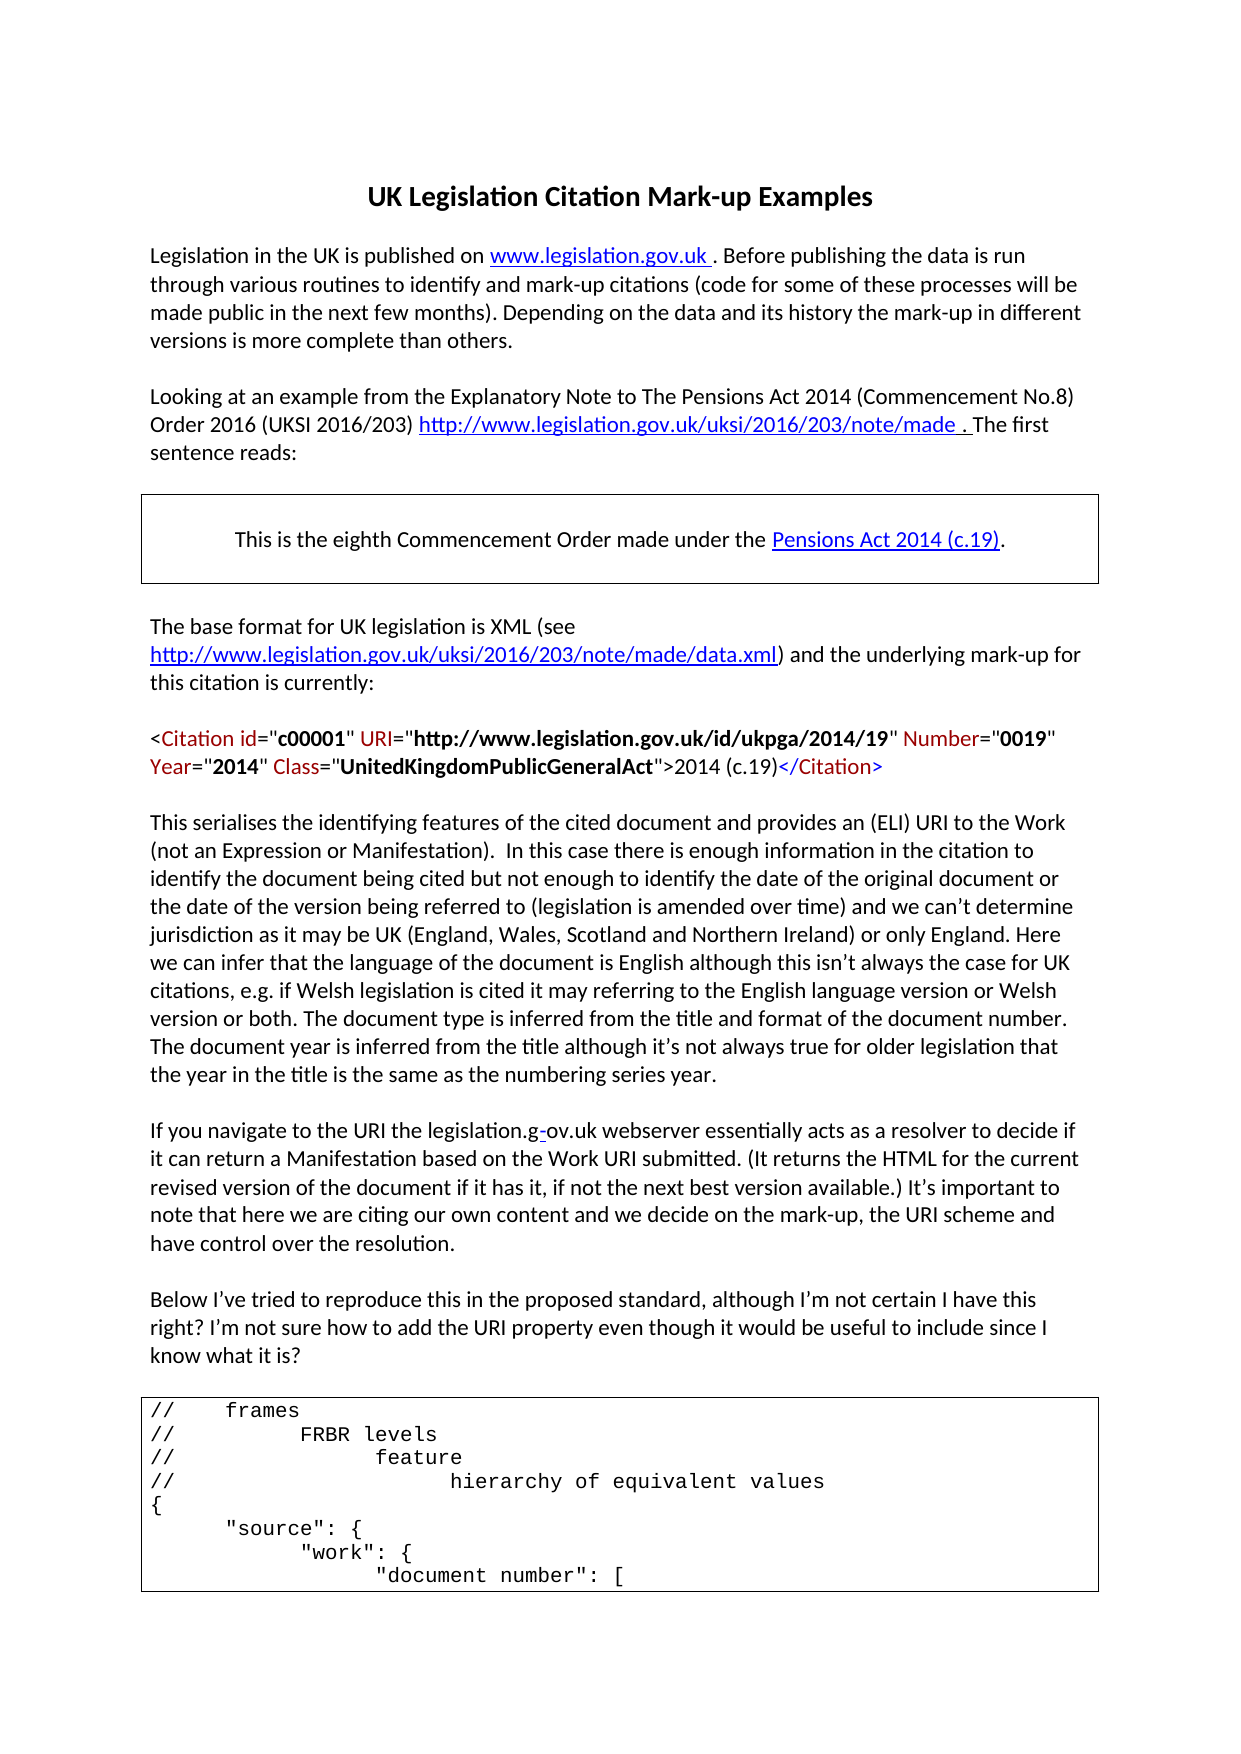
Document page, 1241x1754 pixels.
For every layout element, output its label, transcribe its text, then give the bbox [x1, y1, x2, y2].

text The base format for UK legislation is XML (see http://www.legislation.gov.uk/uksi/2016/203/note/made/data.xml) and the underlying mark-up for this citation is currently: [150, 612, 1090, 696]
text If you navigate to the URI the legislation.g-ov.uk webserver essentially acts as a resolver to decide if it can return a Manifestation based on the Work URI submitted. (It returns the HTML for the current revised version of the document if it has it, if not the next best version available.) It’s important to note that here we are citing our own content and we decide on the mark-up, the URI scheme and have control over the resolution. [150, 1117, 1090, 1257]
text // frames [142, 1398, 1098, 1423]
text // feature [150, 1447, 1090, 1471]
text "work": { [150, 1542, 1090, 1562]
text Looking at an example from the Explanatory Note to The Pensions Act 2014 (Commencement No.8) Order 2016 (UKSI 2016/203) http://www.legislation.gov.uk/uksi/2016/203/note/made . The first sentence reads: [150, 382, 1090, 466]
text { [150, 1494, 1090, 1518]
text Legislation in the UK is published on www.legislation.gov.uk . Before publishing the data is run through various routines to identify and mark-up citations (code for some of these processes will be made public in the next few months). Depending on the data and its history the mark-up in different versions is more complete than others. [150, 242, 1090, 354]
text <Citation id="c00001" URI="http://www.legislation.gov.uk/id/ukpga/2014/19" Number="0019" Year="2014" Class="UnitedKingdomPublicGeneralAct">2014 (c.19)</Citation> [150, 724, 1090, 780]
text UK Legislation Citation Mark-up Examples [150, 178, 1090, 214]
text // hierarchy of equivalent values [150, 1471, 1090, 1494]
text // FRBR levels [150, 1423, 1090, 1447]
text This serialises the identifying features of the cited document and provides an (ELI) URI to the Work (not an Expression or Manifestation). In this case there is enough information in the citation to identify the document being cited but not enough to identify the date of the original document or the date of the version being referred to (legislation is amended over time) and we can’t determine jurisdiction as it may be UK (England, Wales, Scotland and Northern Ireland) or only England. Here we can infer that the language of the document is English although this isn’t always the case for UK citations, e.g. if Welsh legislation is cited it may referring to the English language version or Welsh version or both. The document type is inferred from the title and format of the document number. The document year is inferred from the title although it’s not always true for older legislation that the year in the title is the same as the numbering series year. [150, 808, 1090, 1088]
text "source": { [150, 1518, 1090, 1542]
text Below I’ve tried to reproduce this in the proposed standard, although I’m not certain I have this right? I’m not sure how to add the URI property even though it would be useful to include since I know what it is? [150, 1285, 1090, 1369]
text This is the eighth Commencement Order made under the Pensions Act 2014 (c.19). [150, 525, 1090, 553]
text "document number": [ [142, 1562, 1098, 1591]
